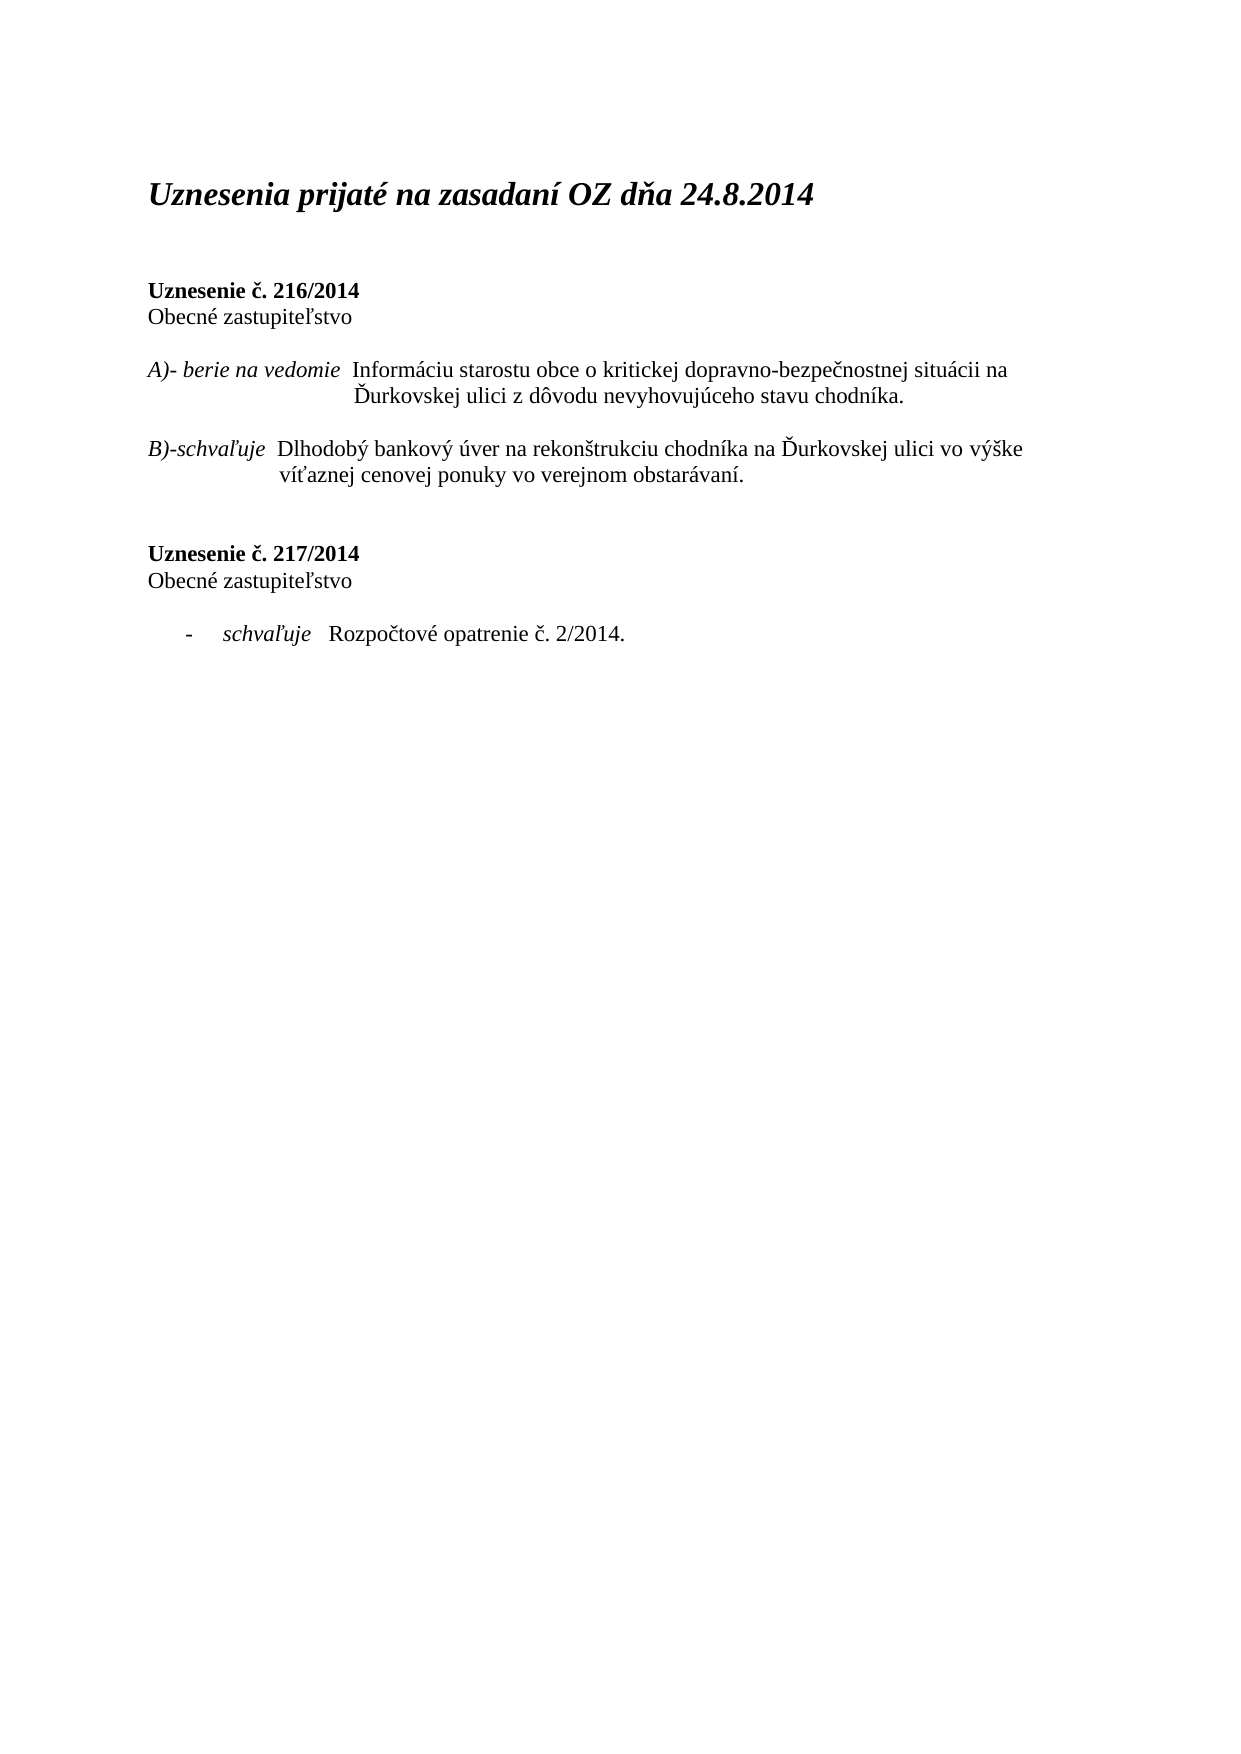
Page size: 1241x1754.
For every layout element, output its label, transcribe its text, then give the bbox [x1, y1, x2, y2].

text Ďurkovskej ulici z dôvodu nevyhovujúceho stavu chodníka. [148, 382, 1093, 409]
text A)- berie na vedomie Informáciu starostu obce o kritickej dopravno-bezpečnostnej situácii na [148, 356, 1093, 382]
text Uznesenie č. 216/2014 [148, 277, 1093, 303]
text Uznesenia prijaté na zasadaní OZ dňa 24.8.2014 [148, 174, 1093, 212]
text Obecné zastupiteľstvo [148, 303, 1093, 330]
list schvaľuje Rozpočtové opatrenie č. 2/2014. [185, 619, 1093, 646]
text Uznesenie č. 217/2014 [148, 541, 1093, 567]
text B)-schvaľuje Dlhodobý bankový úver na rekonštrukciu chodníka na Ďurkovskej ulici vo výške [148, 435, 1093, 461]
text Obecné zastupiteľstvo [148, 567, 1093, 593]
text víťaznej cenovej ponuky vo verejnom obstarávaní. [148, 461, 1093, 488]
